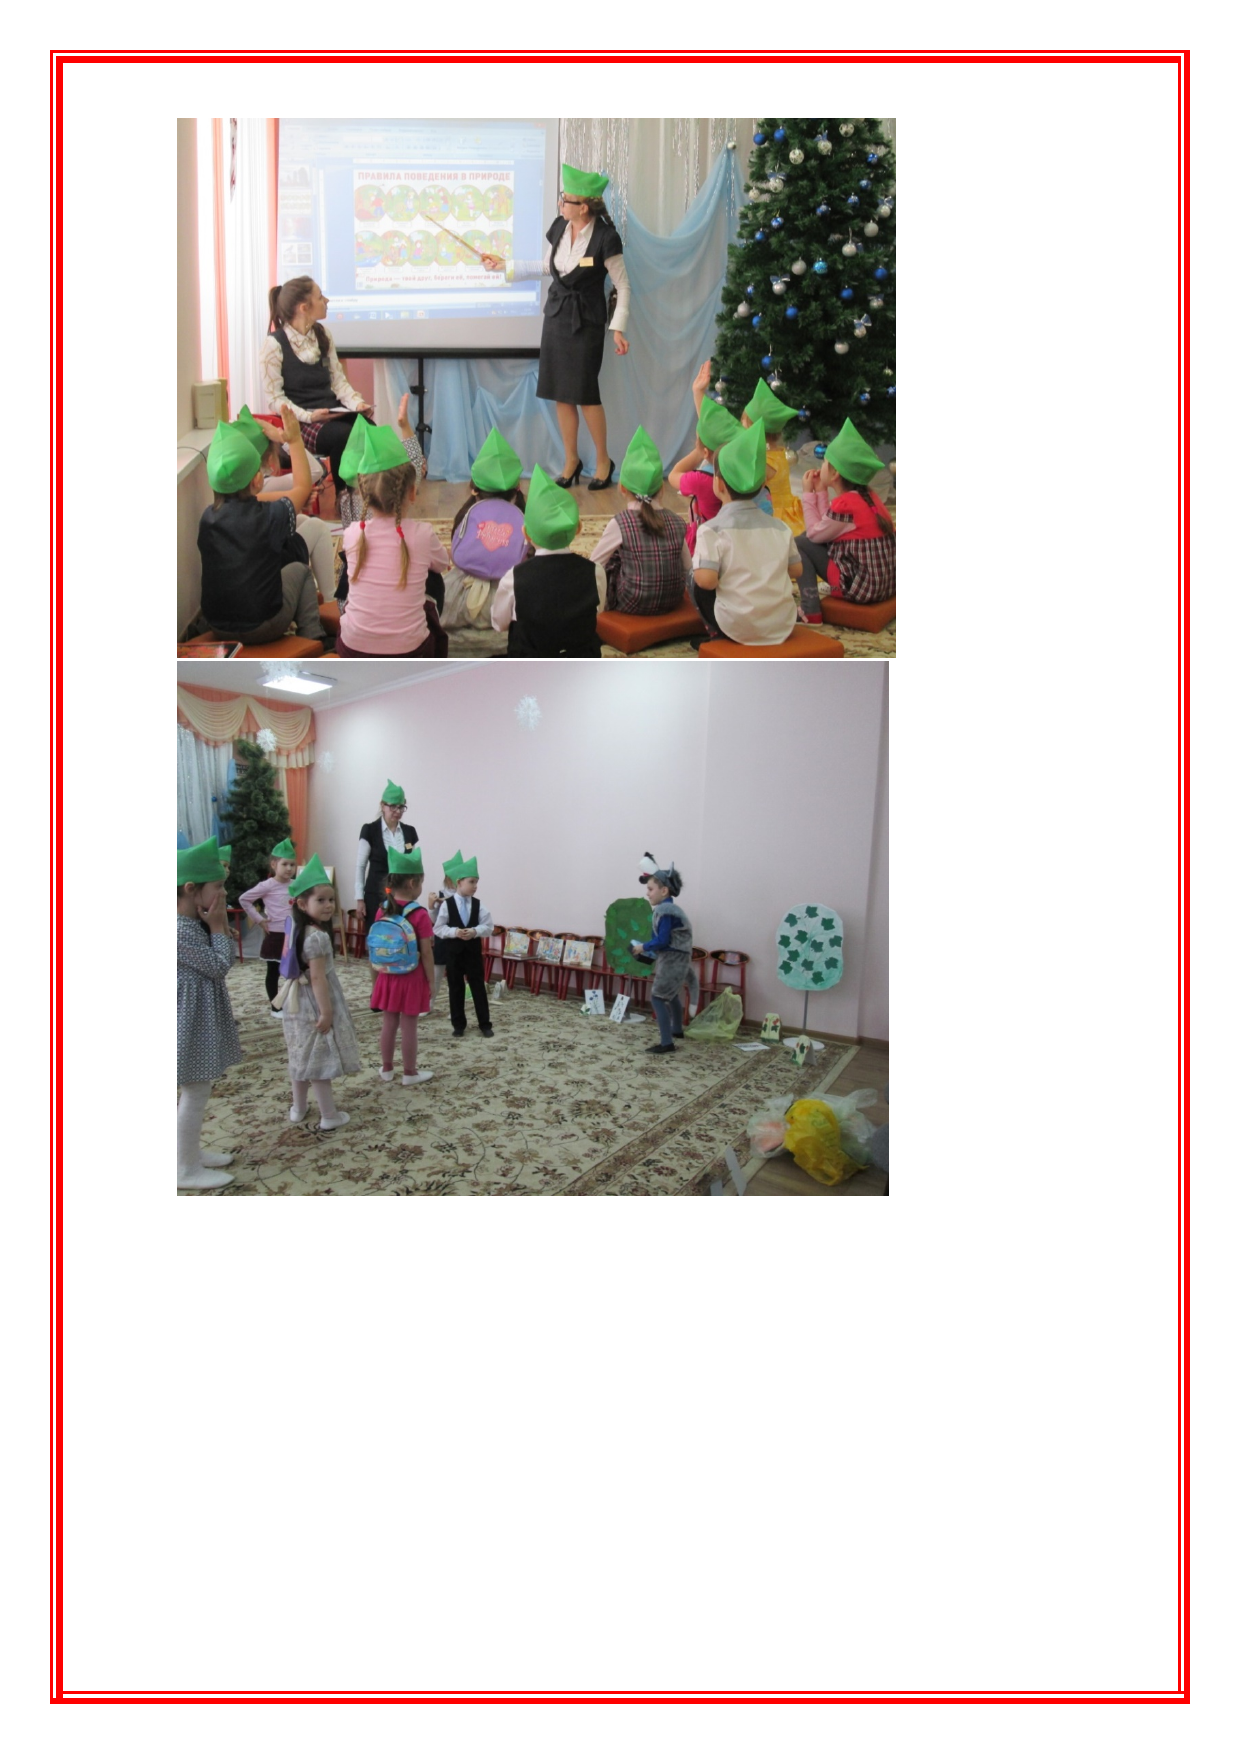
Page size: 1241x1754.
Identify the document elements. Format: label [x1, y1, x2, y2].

picture [177, 118, 896, 658]
picture [177, 661, 889, 1196]
